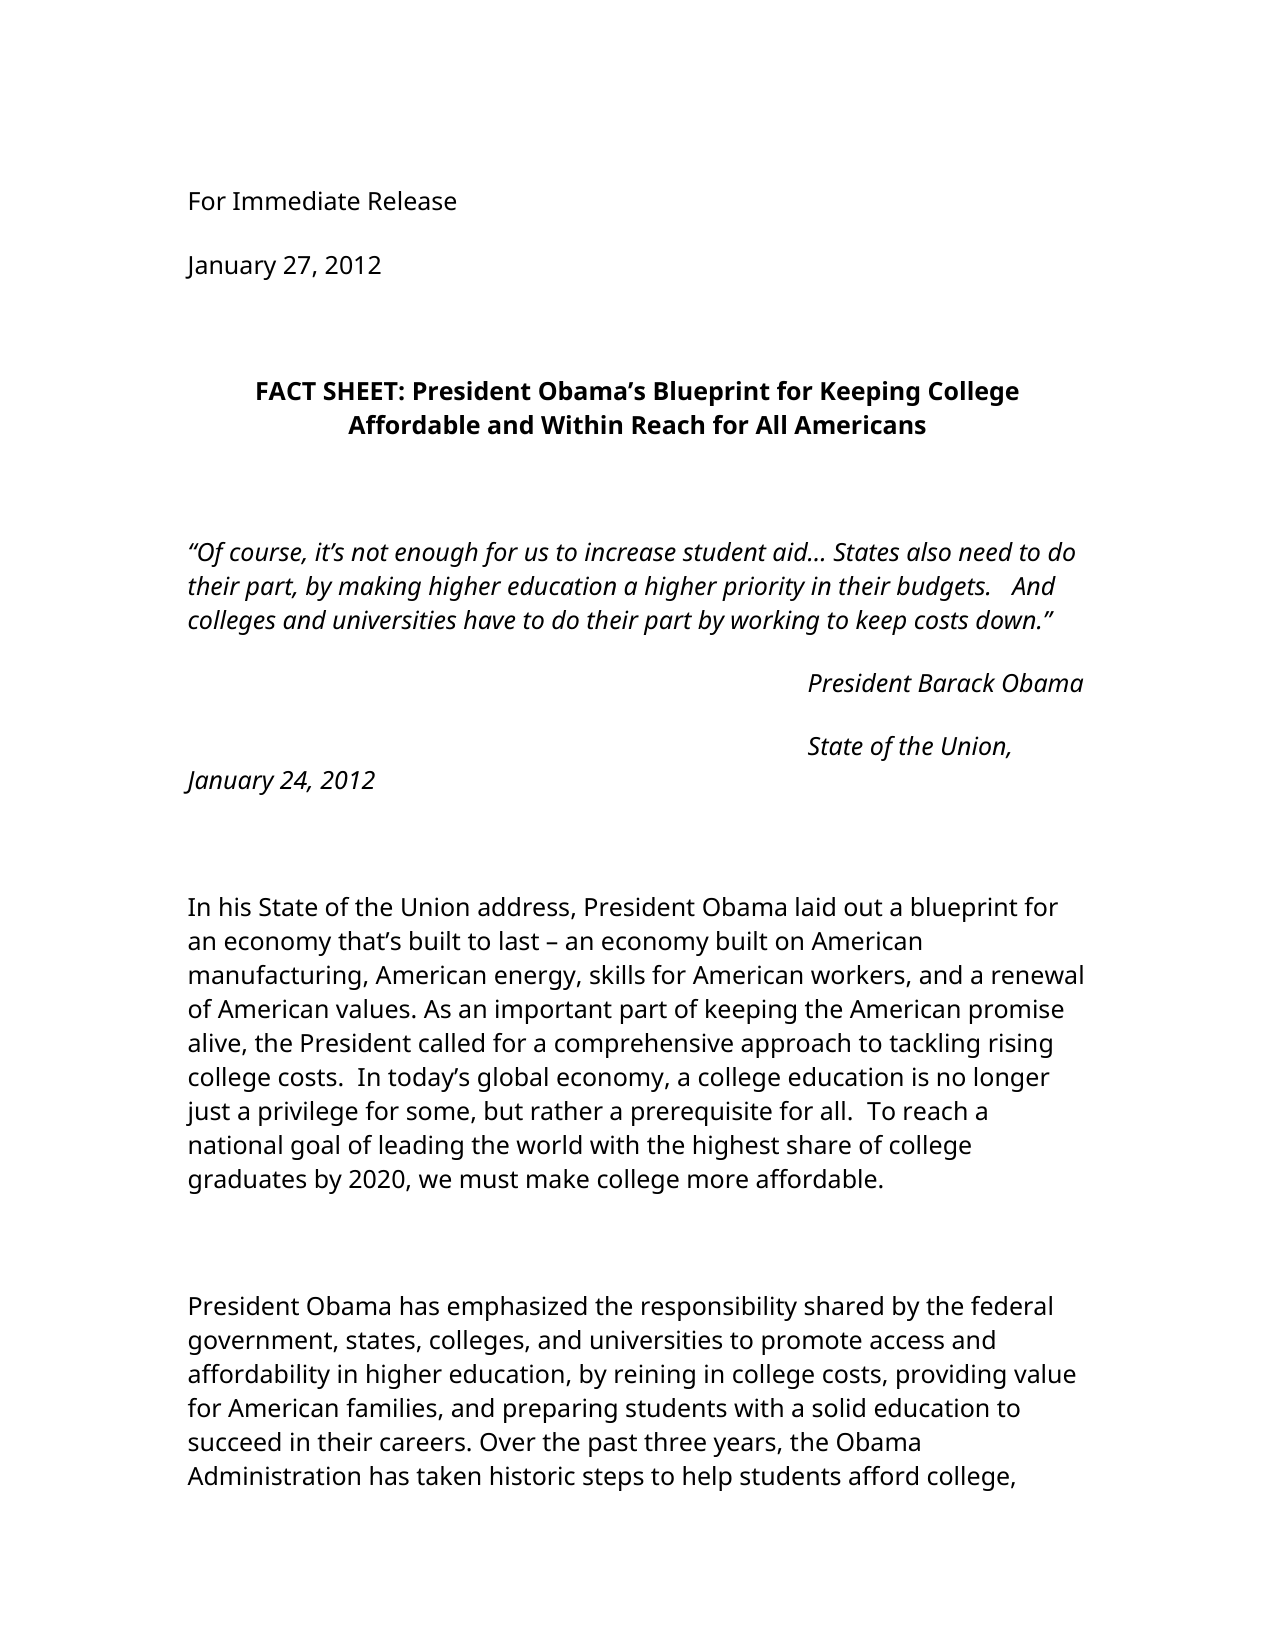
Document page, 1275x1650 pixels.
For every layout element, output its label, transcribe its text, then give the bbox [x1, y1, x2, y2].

text For Immediate Release [187, 150, 1087, 218]
text President Barack Obama [187, 666, 1087, 700]
text State of the Union, January 24, 2012 [187, 729, 1087, 797]
text “Of course, it’s not enough for us to increase student aid… States also need to do their part, by making higher education a higher priority in their budgets. And colleges and universities have to do their part by working to keep costs down.” [187, 534, 1087, 636]
text January 27, 2012 [187, 247, 1087, 281]
text In his State of the Union address, President Obama laid out a blueprint for an economy that’s built to last – an economy built on American manufacturing, American energy, skills for American workers, and a renewal of American values. As an important part of keeping the American promise alive, the President called for a comprehensive approach to tackling rising college costs. In today’s global economy, a college education is no longer just a privilege for some, but rather a prerequisite for all. To reach a national goal of leading the world with the highest share of college graduates by 2020, we must make college more affordable. [187, 889, 1087, 1196]
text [187, 1288, 1087, 1493]
text FACT SHEET: President Obama’s Blueprint for Keeping College Affordable and Within Reach for All Americans [187, 374, 1087, 442]
